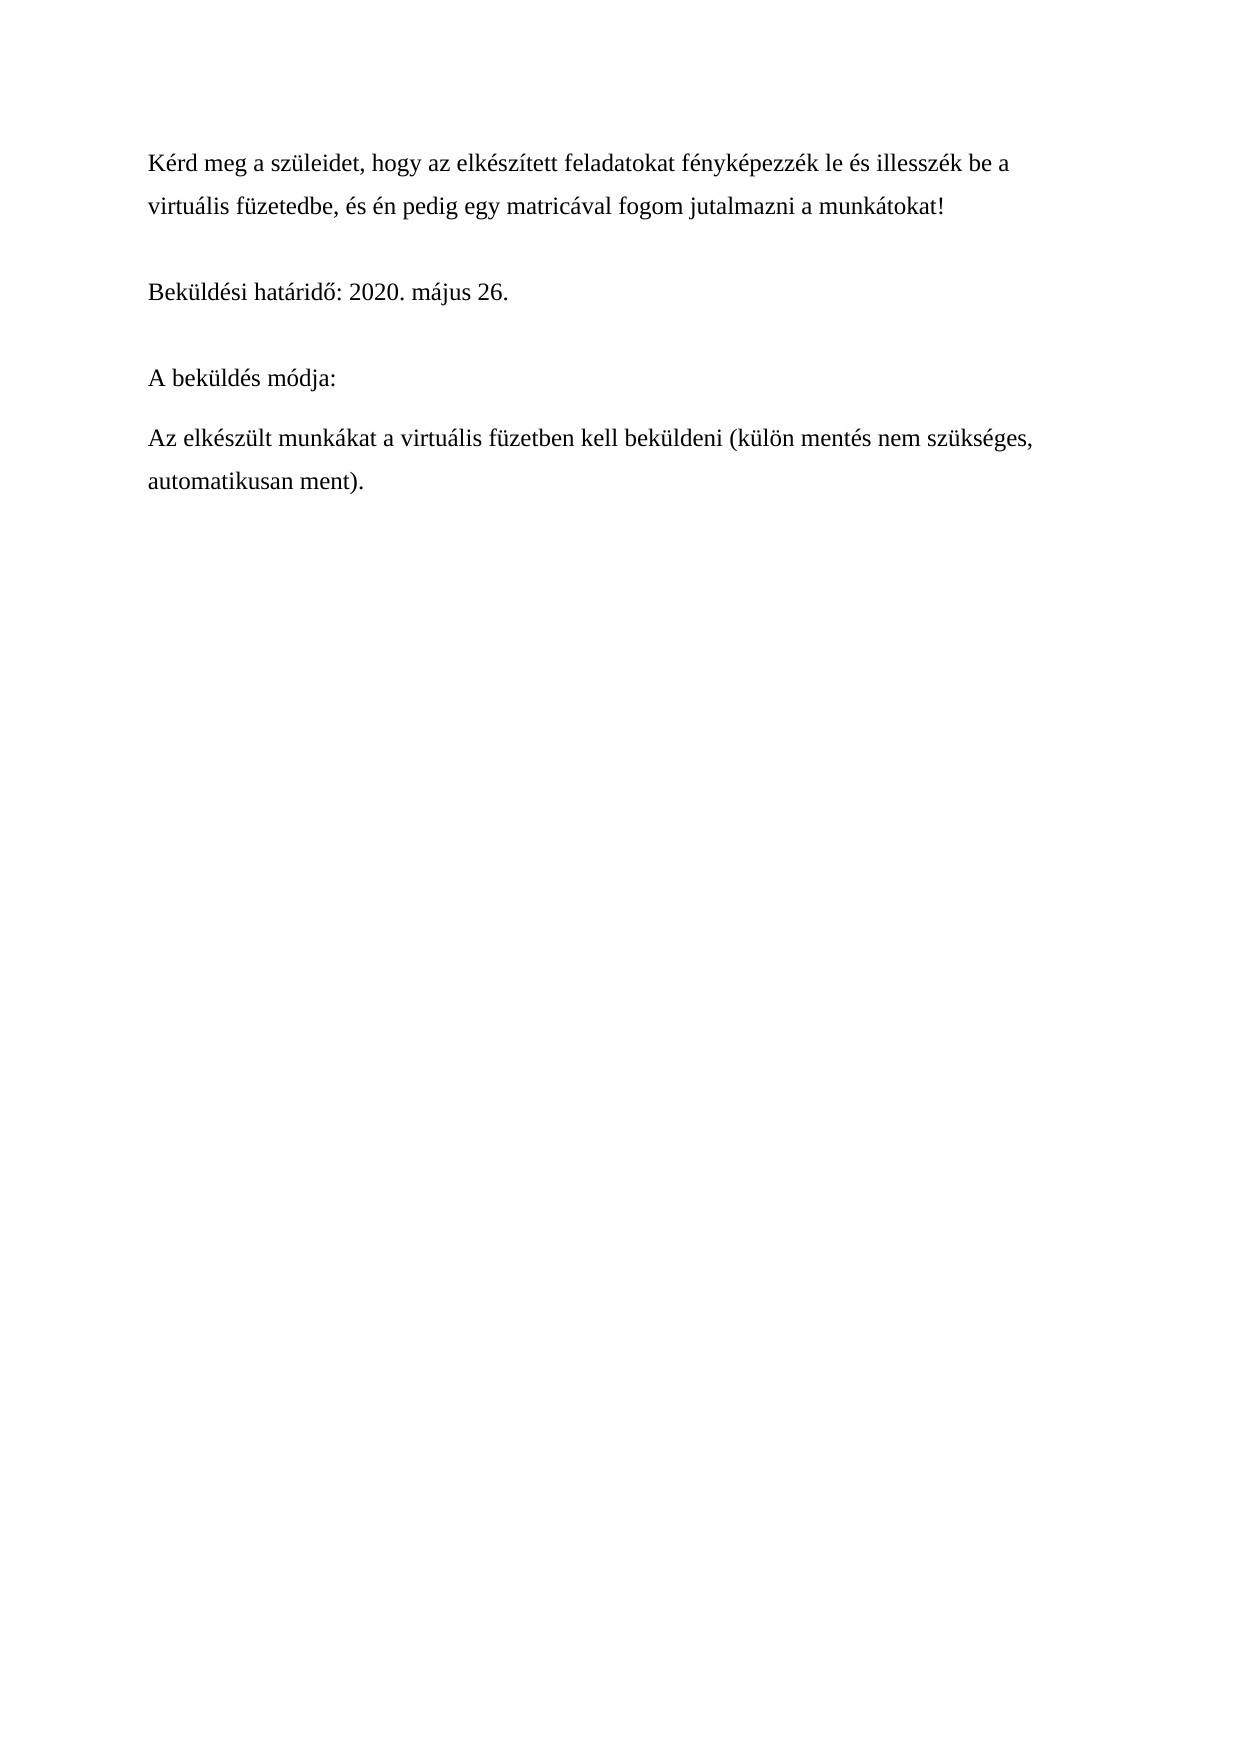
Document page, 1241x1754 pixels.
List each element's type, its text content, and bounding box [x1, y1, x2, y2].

text Kérd meg a szüleidet, hogy az elkészített feladatokat fényképezzék le és illesszék be a virtuális füzetedbe, és én pedig egy matricával fogom jutalmazni a munkátokat! [148, 148, 1093, 219]
text Beküldési határidő: 2020. május 26. [148, 277, 1093, 306]
text A beküldés módja: [148, 363, 1093, 392]
text Az elkészült munkákat a virtuális füzetben kell beküldeni (külön mentés nem szükséges, automatikusan ment). [148, 423, 1093, 495]
